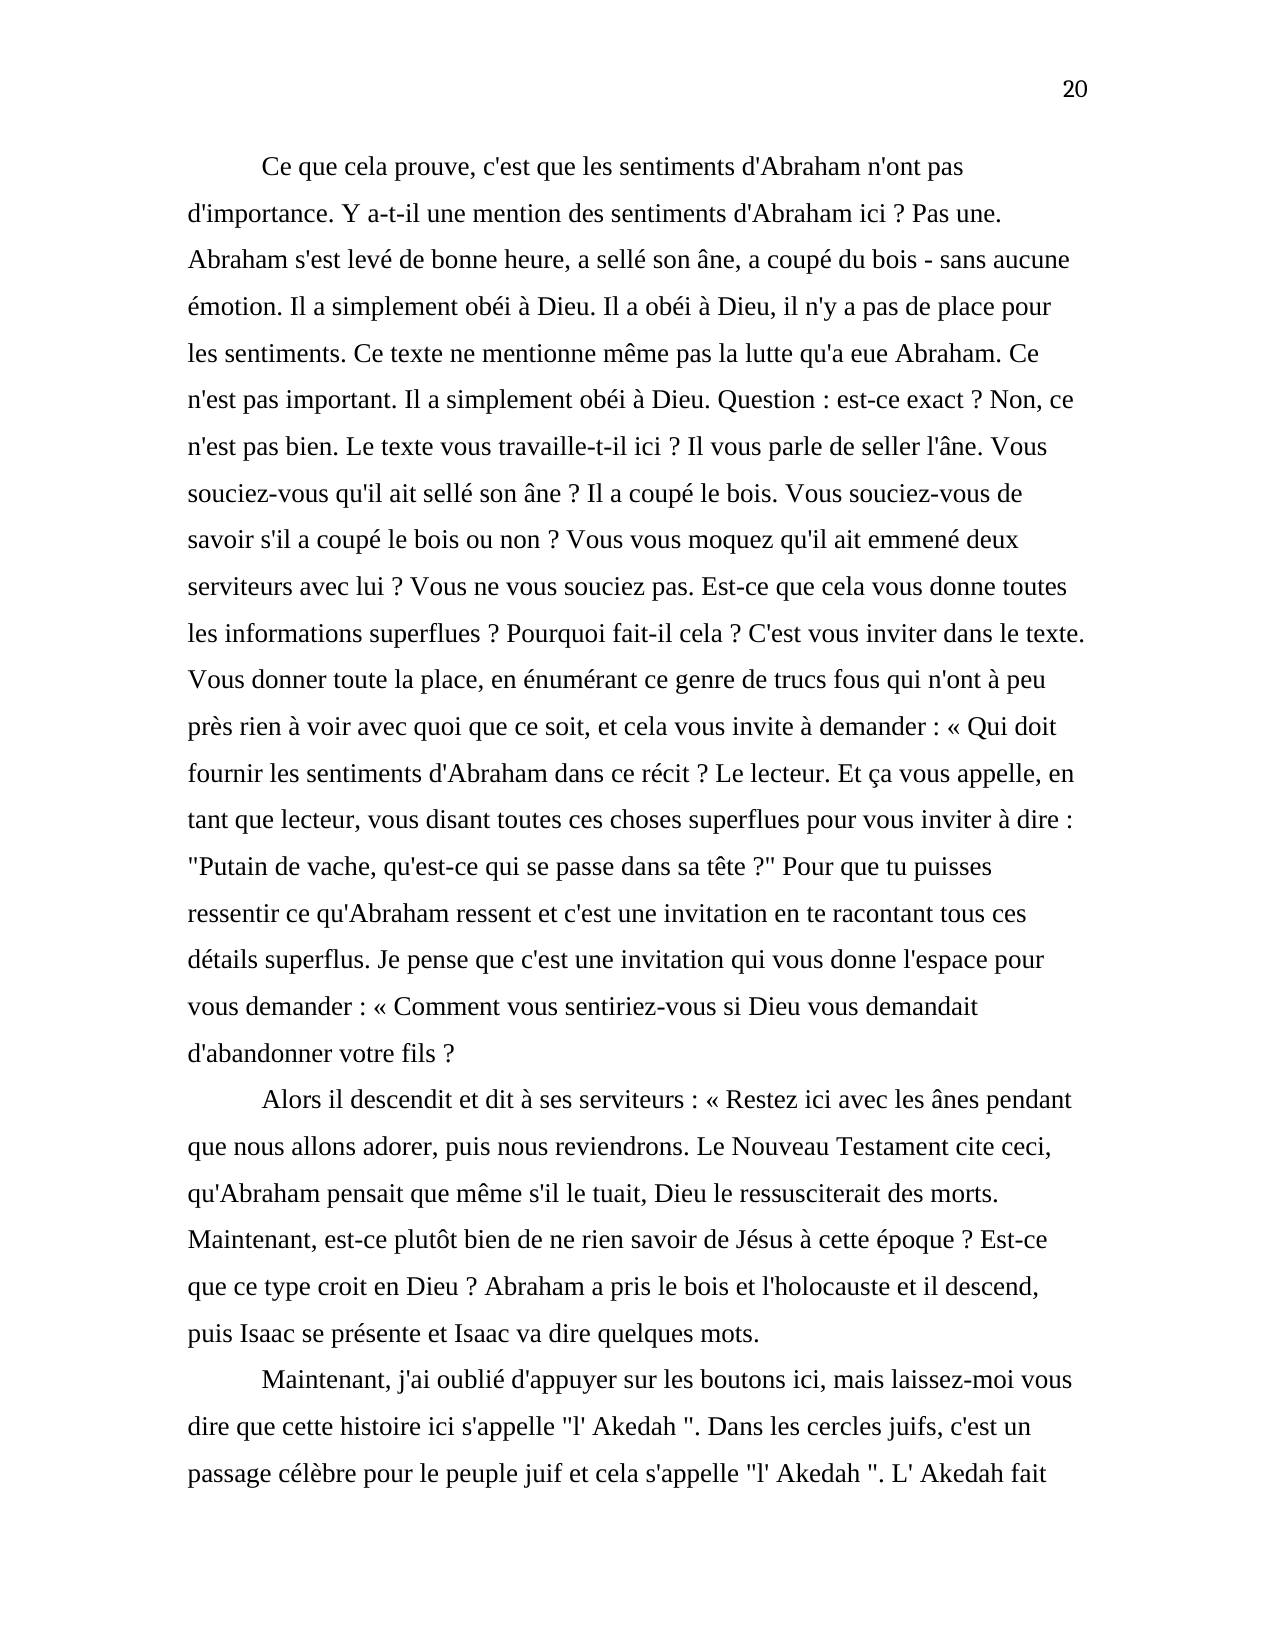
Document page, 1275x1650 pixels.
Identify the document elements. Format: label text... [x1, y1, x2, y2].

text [187, 1363, 1087, 1488]
text Ce que cela prouve, c'est que les sentiments d'Abraham n'ont pas d'importance. Y a-t-il une mention des sentiments d'Abraham ici ? Pas une. Abraham s'est levé de bonne heure, a sellé son âne, a coupé du bois - sans aucune émotion. Il a simplement obéi à Dieu. Il a obéi à Dieu, il n'y a pas de place pour les sentiments. Ce texte ne mentionne même pas la lutte qu'a eue Abraham. Ce n'est pas important. Il a simplement obéi à Dieu. Question : est-ce exact ? Non, ce n'est pas bien. Le texte vous travaille-t-il ici ? Il vous parle de seller l'âne. Vous souciez-vous qu'il ait sellé son âne ? Il a coupé le bois. Vous souciez-vous de savoir s'il a coupé le bois ou non ? Vous vous moquez qu'il ait emmené deux serviteurs avec lui ? Vous ne vous souciez pas. Est-ce que cela vous donne toutes les informations superflues ? Pourquoi fait-il cela ? C'est vous inviter dans le texte. Vous donner toute la place, en énumérant ce genre de trucs fous qui n'ont à peu près rien à voir avec quoi que ce soit, et cela vous invite à demander : « Qui doit fournir les sentiments d'Abraham dans ce récit ? Le lecteur. Et ça vous appelle, en tant que lecteur, vous disant toutes ces choses superflues pour vous inviter à dire : "Putain de vache, qu'est-ce qui se passe dans sa tête ?" Pour que tu puisses ressentir ce qu'Abraham ressent et c'est une invitation en te racontant tous ces détails superflus. Je pense que c'est une invitation qui vous donne l'espace pour vous demander : « Comment vous sentiriez-vous si Dieu vous demandait d'abandonner votre fils ? Alors il descendit et dit à ses serviteurs : « Restez ici avec les ânes pendant que nous allons adorer, puis nous reviendrons. Le Nouveau Testament cite ceci, qu'Abraham pensait que même s'il le tuait, Dieu le ressusciterait des morts. Maintenant, est-ce plutôt bien de ne rien savoir de Jésus à cette époque ? Est-ce que ce type croit en Dieu ? Abraham a pris le bois et l'holocauste et il descend, puis Isaac se présente et Isaac va dire quelques mots. [187, 150, 1087, 1348]
